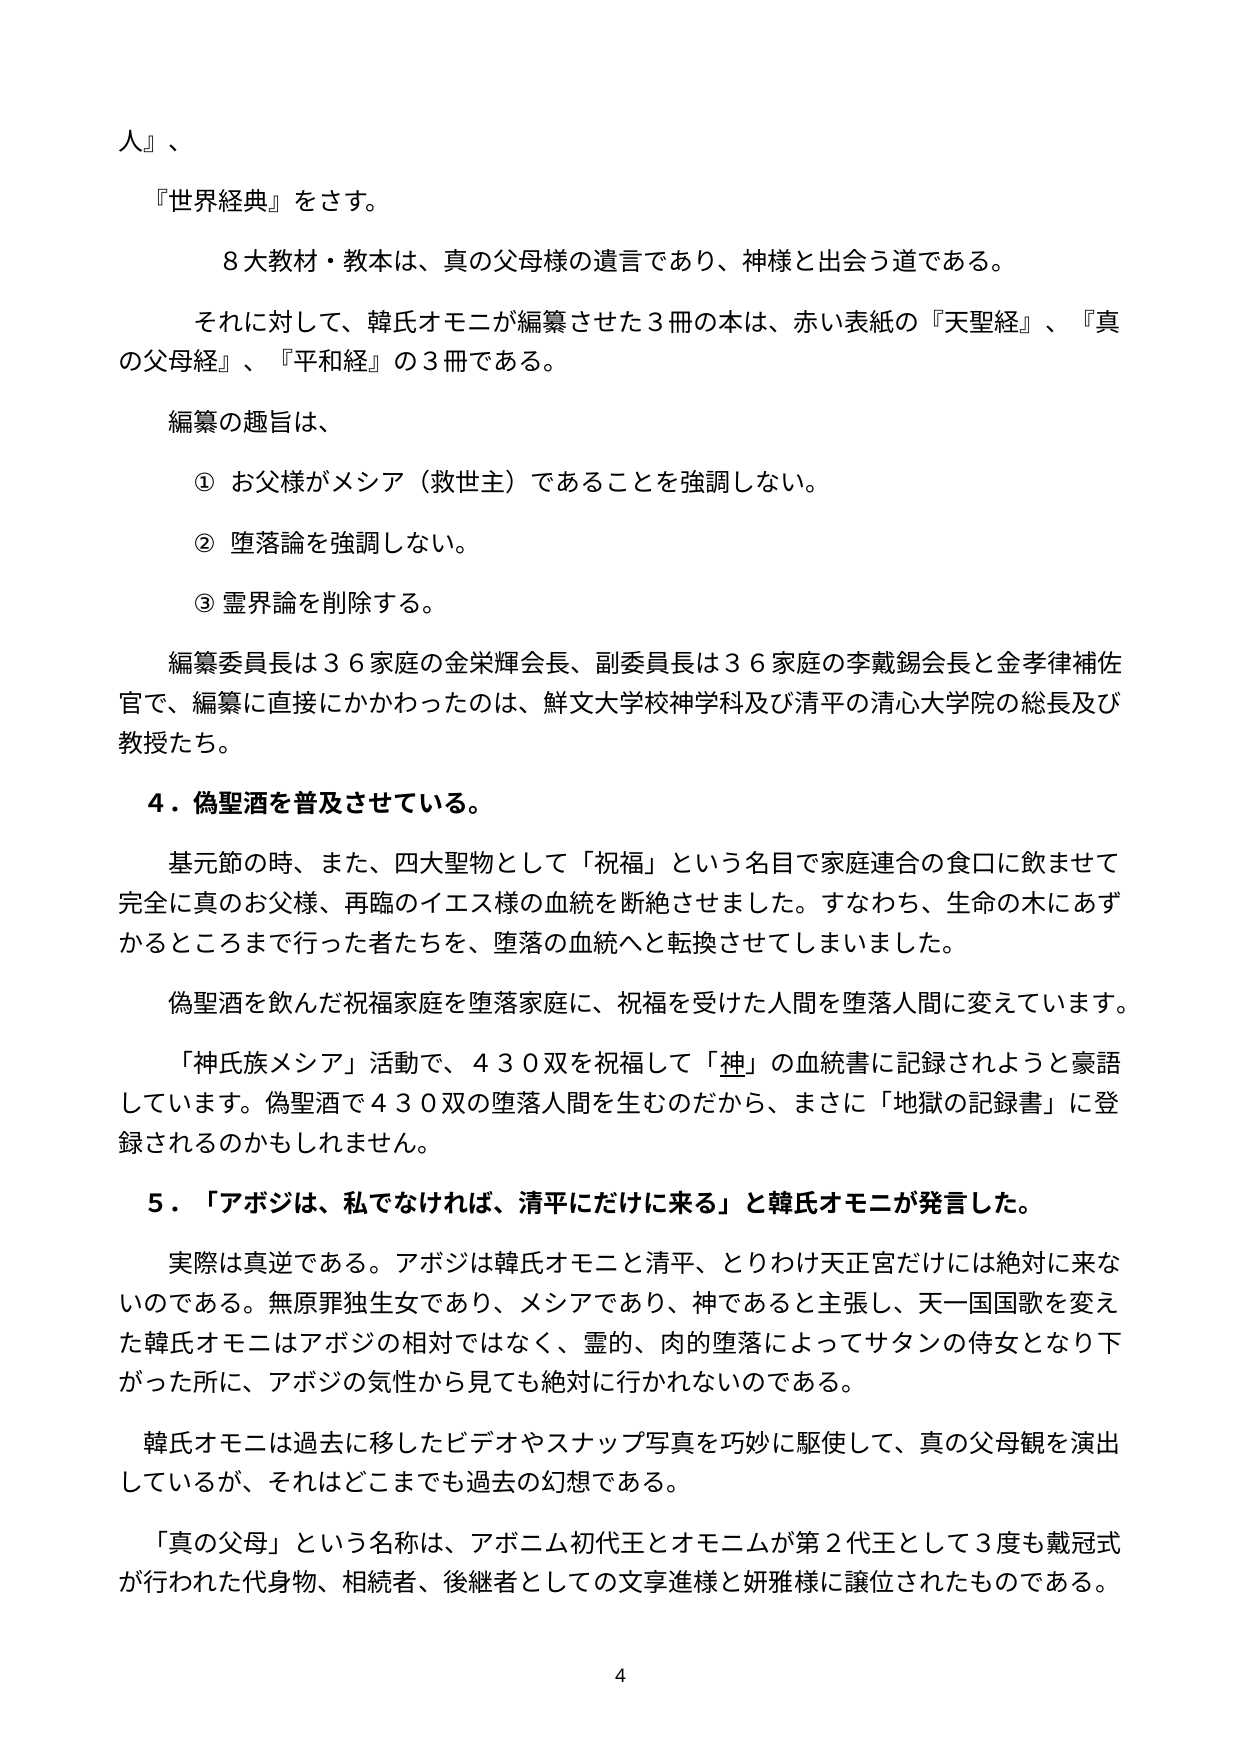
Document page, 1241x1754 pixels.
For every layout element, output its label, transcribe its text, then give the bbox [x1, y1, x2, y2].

text 偽聖酒を飲んだ祝福家庭を堕落家庭に、祝福を受けた人間を堕落人間に変えています。 [118, 981, 1122, 1020]
text 編纂の趣旨は、 [118, 399, 1122, 439]
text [118, 118, 1122, 158]
text 『世界経典』をさす。 [118, 179, 1122, 218]
list お父様がメシア（救世主）であることを強調しない。 [193, 460, 1122, 499]
text ③ 霊界論を削除する。 [193, 581, 1122, 620]
text 韓氏オモニは過去に移したビデオやスナップ写真を巧妙に駆使して、真の父母観を演出しているが、それはどこまでも過去の幻想である。 [118, 1420, 1122, 1499]
text 「神氏族メシア」活動で、４３０双を祝福して「神」の血統書に記録されようと豪語しています。偽聖酒で４３０双の堕落人間を生むのだから、まさに「地獄の記録書」に登録されるのかもしれません。 [118, 1041, 1122, 1160]
list 堕落論を強調しない。 [193, 520, 1122, 560]
text 基元節の時、また、四大聖物として「祝福」という名目で家庭連合の食口に飲ませて、完全に真のお父様、再臨のイエス様の血統を断絶させました。すなわち、生命の木にあずかるところまで行った者たちを、堕落の血統へと転換させてしまいました。 [118, 841, 1122, 960]
text ８大教材・教本は、真の父母様の遺言であり、神様と出会う道である。 [118, 239, 1122, 279]
text ４．偽聖酒を普及させている。 [118, 781, 1122, 820]
text 実際は真逆である。アボジは韓氏オモニと清平、とりわけ天正宮だけには絶対に来ないのである。無原罪独生女であり、メシアであり、神であると主張し、天一国国歌を変えた韓氏オモニはアボジの相対ではなく、霊的、肉的堕落によってサタンの侍女となり下がった所に、アボジの気性から見ても絶対に行かれないのである。 [118, 1241, 1122, 1399]
text ５．「アボジは、私でなければ、清平にだけに来る」と韓氏オモニが発言した。 [118, 1181, 1122, 1220]
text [118, 1520, 1122, 1599]
text 編纂委員長は３６家庭の金栄輝会長、副委員長は３６家庭の李戴錫会長と金孝律補佐官で、編纂に直接にかかわったのは、鮮文大学校神学科及び清平の清心大学院の総長及び教授たち。 [118, 641, 1122, 760]
text それに対して、韓氏オモニが編纂させた３冊の本は、赤い表紙の『天聖経』、『真の父母経』、『平和経』の３冊である。 [118, 299, 1122, 379]
